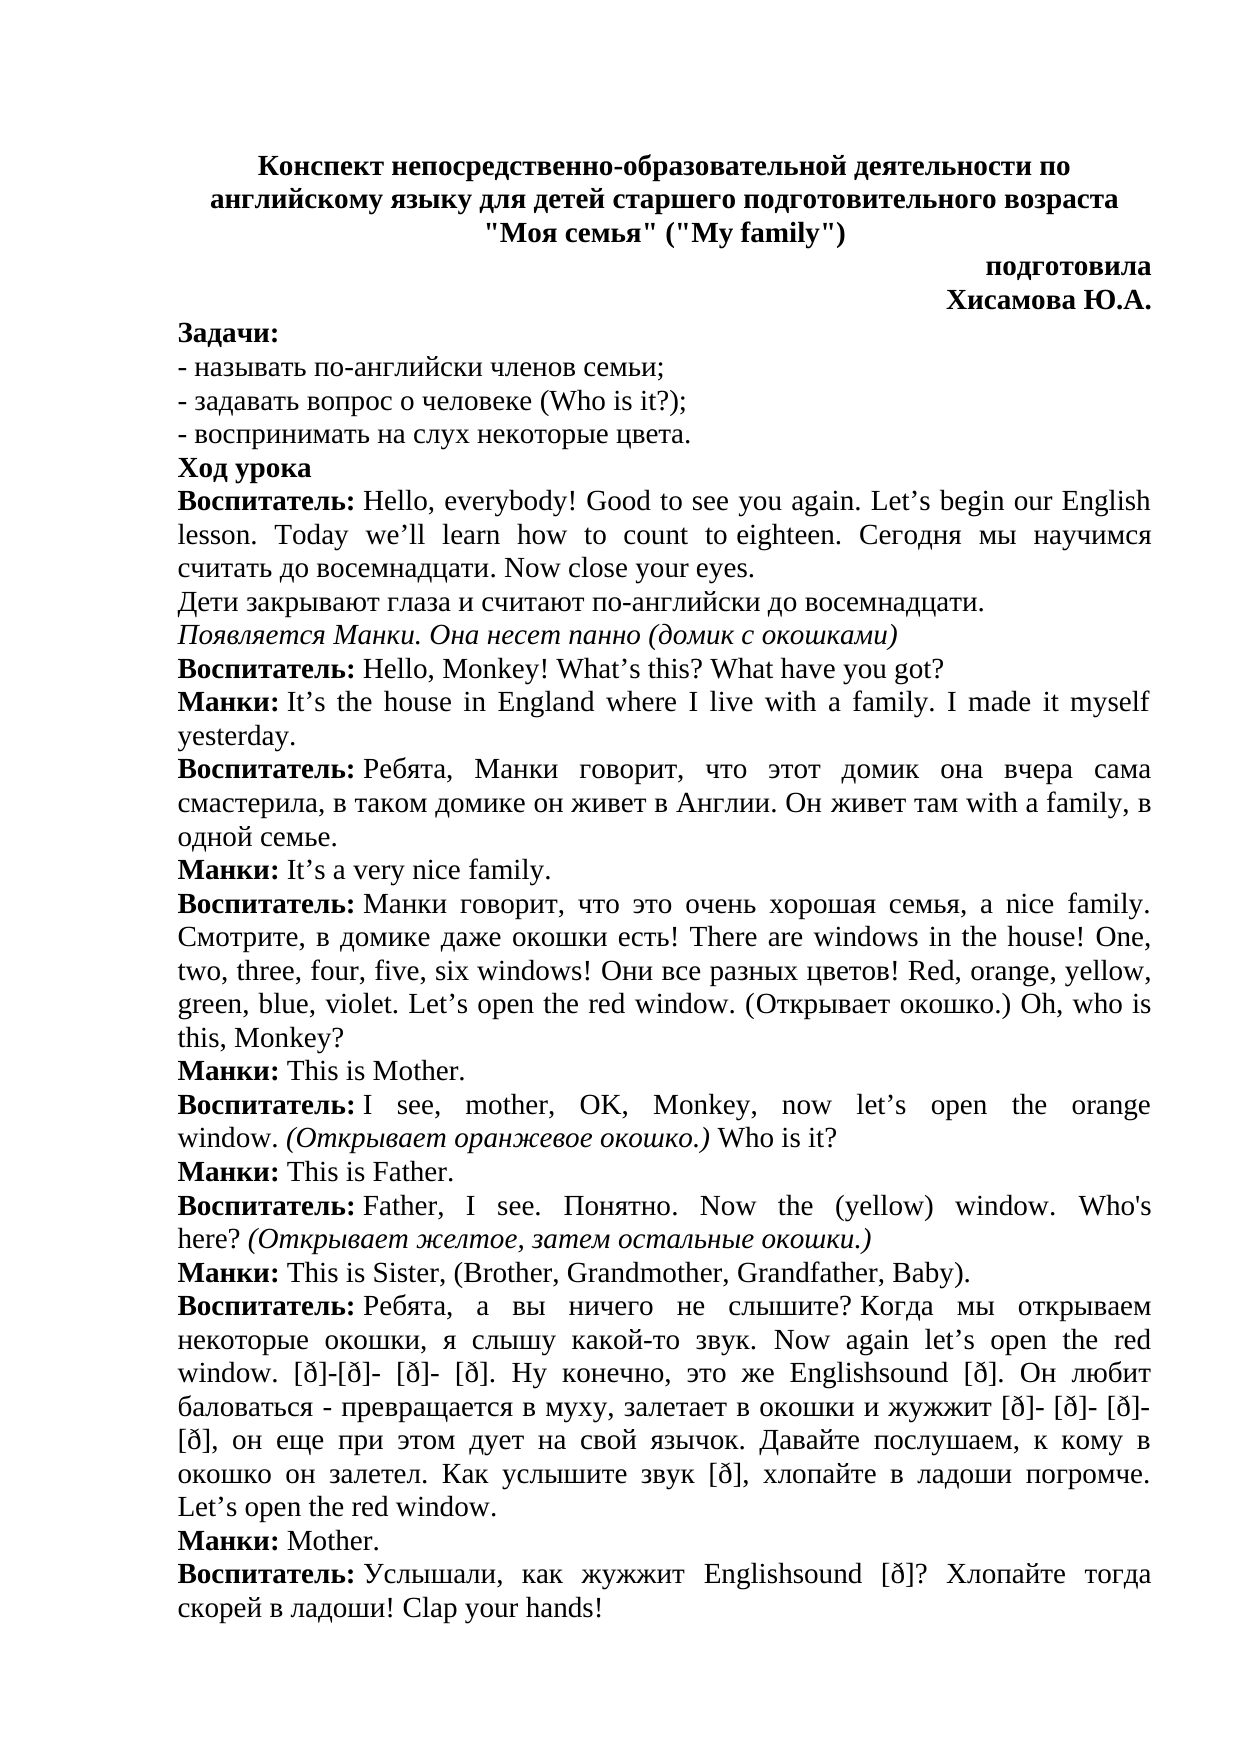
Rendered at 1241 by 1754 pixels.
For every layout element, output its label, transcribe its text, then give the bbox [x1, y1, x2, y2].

text Воспитатель: Ребята, Манки говорит, что этот домик она вчера сама смастерила, в таком домике он живет в Англии. Он живет там with a family, в одной семье. [177, 752, 1152, 852]
text Ход урока [177, 450, 1152, 483]
text Воспитатель: Hello, Monkey! What’s this? What have you got? [177, 651, 1152, 684]
text Манки: It’s the house in England where I live with a family. I made it myself yesterday. [177, 684, 1152, 752]
text Манки: This is Sister, (Brother, Grandmother, Grandfather, Baby). [177, 1255, 1152, 1288]
text Манки: Mother. [177, 1523, 1152, 1557]
text Воспитатель: Father, I see. Понятно. Now the (yellow) window. Who's here? (Открывает желтое, затем остальные окошки.) [177, 1188, 1152, 1255]
text Воспитатель: Ребята, а вы ничего не слышите? Когда мы открываем некоторые окошки, я слышу какой-то звук. Now again let’s open the red window. [ð]-[ð]- [ð]- [ð]. Ну конечно, это же Englishsound [ð]. Он любит баловаться - превращается в муху, залетает в окошки и жужжит [ð]- [ð]- [ð]- [ð], он еще при этом дует на свой язычок. Давайте послушаем, к кому в окошко он залетел. Как услышите звук [ð], хлопайте в ладоши погромче. Let’s open the red window. [177, 1288, 1152, 1523]
text Манки: It’s a very nice family. [177, 852, 1152, 886]
text Конспект непосредственно-образовательной деятельности по английскому языку для детей старшего подготовительного возраста [177, 118, 1152, 215]
text Воспитатель: Манки говорит, что это очень хорошая семья, a nice family. Смотрите, в домике даже окошки есть! There are windows in the house! One, two, three, four, five, six windows! Они все разных цветов! Red, orange, yellow, green, blue, violet. Let’s open the red window. (Открывает окошко.) Oh, who is this, Monkey? [177, 886, 1152, 1053]
text Манки: This is Mother. [177, 1053, 1152, 1087]
text - воспринимать на слух некоторые цвета. [177, 416, 1152, 450]
text подготовила [177, 248, 1152, 282]
text Воспитатель: I see, mother, OK, Monkey, now let’s open the orange window. (Открывает оранжевое окошко.) Who is it? [177, 1087, 1152, 1154]
text Дети закрывают глаза и считают по-английски до восемнадцати. [177, 584, 1152, 617]
text Воспитатель: Hello, everybody! Good to see you again. Let’s begin our English lesson. Today we’ll learn how to count to eighteen. Сегодня мы научимся считать до восемнадцати. Now close your eyes. [177, 483, 1152, 584]
text - задавать вопрос о человеке (Who is it?); [177, 383, 1152, 416]
text Манки: This is Father. [177, 1154, 1152, 1188]
text - называть по-английски членов семьи; [177, 349, 1152, 383]
text "Моя семья" ("My family") [177, 215, 1152, 248]
text Хисамова Ю.А. [177, 282, 1152, 316]
text Появляется Манки. Она несет панно (домик с окошками) [177, 617, 1152, 651]
text Воспитатель: Услышали, как жужжит Englishsound [ð]? Хлопайте тогда скорей в ладоши! Clap your hands! [177, 1557, 1152, 1624]
text Задачи: [177, 316, 1152, 349]
